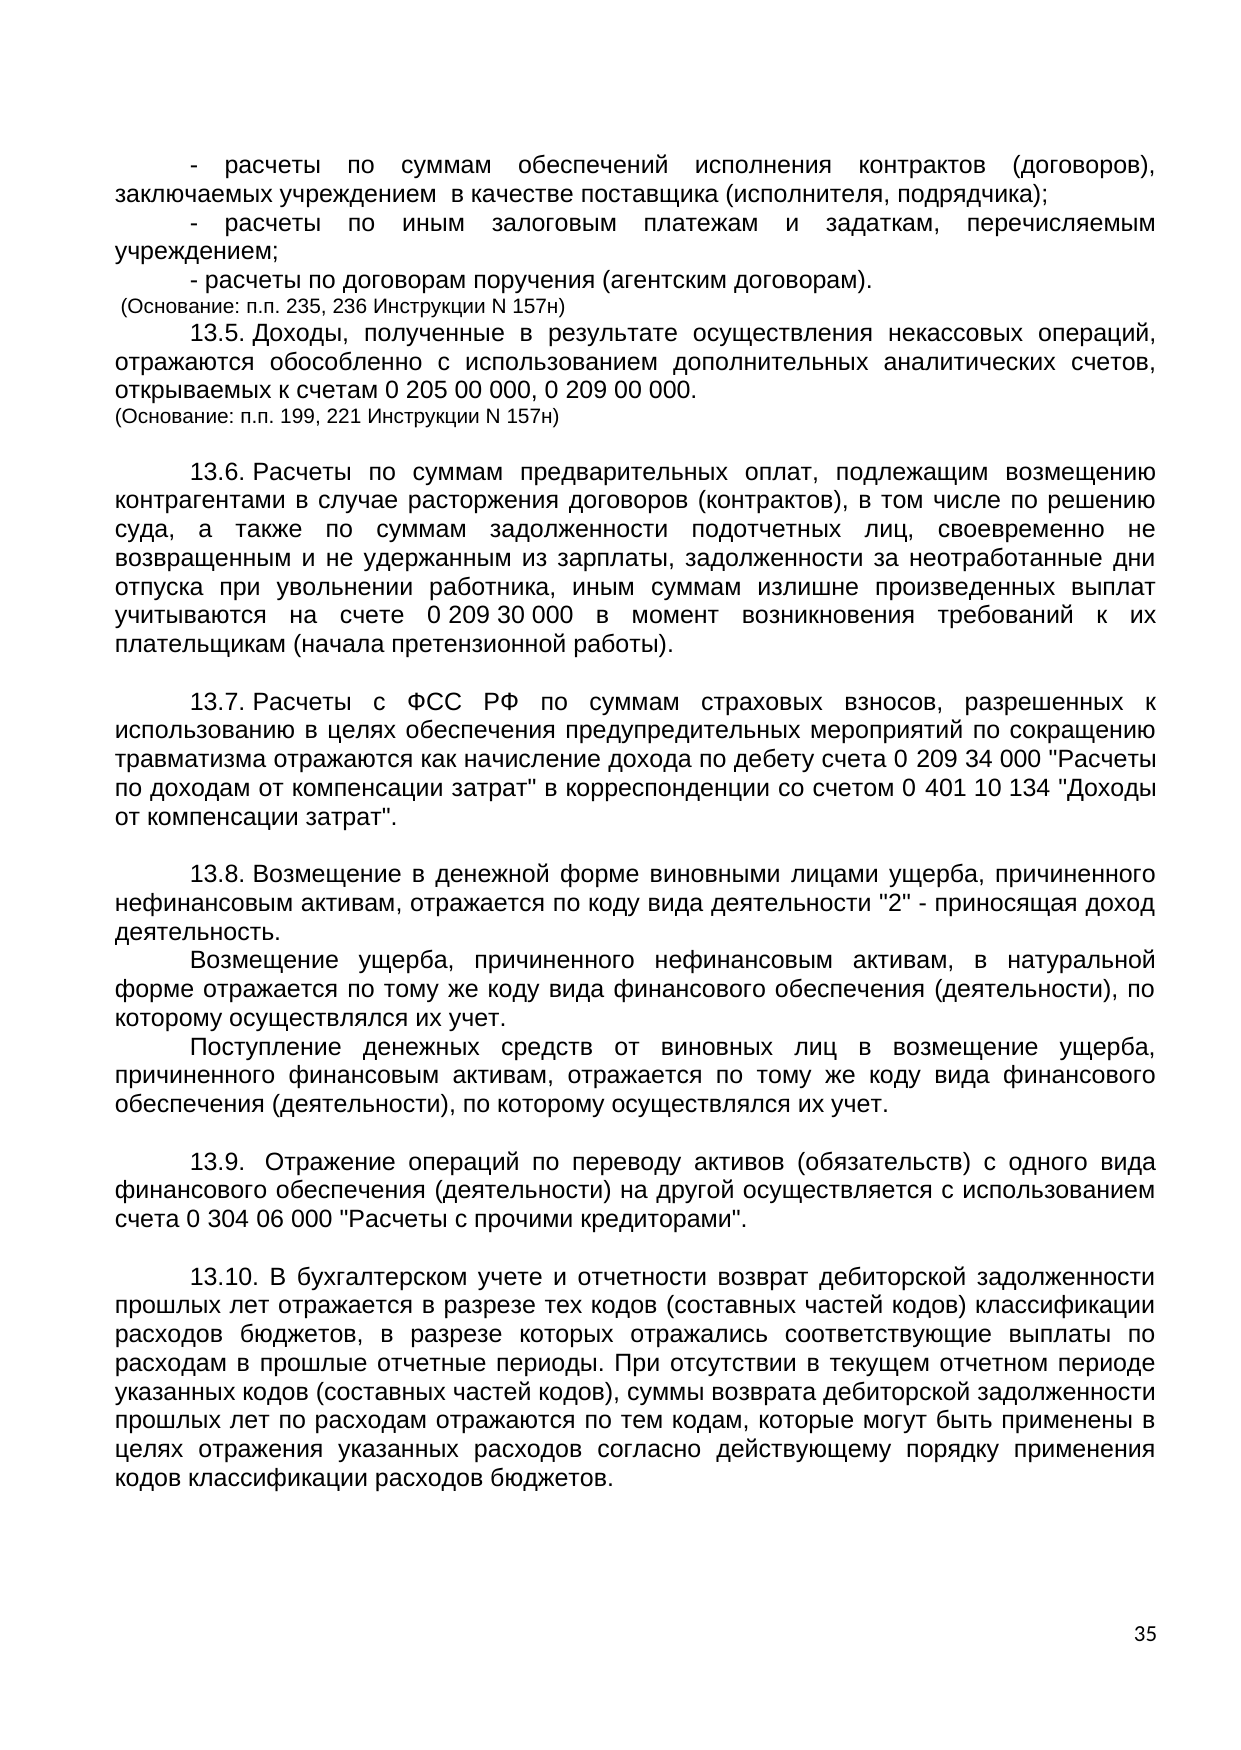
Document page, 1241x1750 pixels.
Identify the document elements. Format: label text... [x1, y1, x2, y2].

text 13.10. В бухгалтерском учете и отчетности возврат дебиторской задолженности прошлых лет отражается в разрезе тех кодов (составных частей кодов) классификации расходов бюджетов, в разрезе которых отражались соответствующие выплаты по расходам в прошлые отчетные периоды. При отсутствии в текущем отчетном периоде указанных кодов (составных частей кодов), суммы возврата дебиторской задолженности прошлых лет по расходам отражаются по тем кодам, которые могут быть применены в целях отражения указанных расходов согласно действующему порядку применения кодов классификации расходов бюджетов. [114, 1262, 1157, 1492]
text 13.8. Возмещение в денежной форме виновными лицами ущерба, причиненного нефинансовым активам, отражается по коду вида деятельности "2" - приносящая доход деятельность. [114, 859, 1157, 945]
text 13.5. Доходы, полученные в результате осуществления некассовых операций, отражаются обособленно с использованием дополнительных аналитических счетов, открываемых к счетам 0 205 00 000, 0 209 00 000. [114, 318, 1157, 404]
text - расчеты по договорам поручения (агентским договорам). [114, 265, 1157, 294]
text Поступление денежных средств от виновных лиц в возмещение ущерба, причиненного финансовым активам, отражается по тому же коду вида финансового обеспечения (деятельности), по которому осуществлялся их учет. [114, 1032, 1157, 1118]
text Возмещение ущерба, причиненного нефинансовым активам, в натуральной форме отражается по тому же коду вида финансового обеспечения (деятельности), по которому осуществлялся их учет. [114, 945, 1157, 1032]
text (Основание: п.п. 235, 236 Инструкции N 157н) [114, 294, 1157, 318]
text - расчеты по суммам обеспечений исполнения контрактов (договоров), заключаемых учреждением в качестве поставщика (исполнителя, подрядчика); [114, 150, 1157, 207]
text - расчеты по иным залоговым платежам и задаткам, перечисляемым учреждением; [114, 207, 1157, 265]
text 13.7. Расчеты с ФСС РФ по суммам страховых взносов, разрешенных к использованию в целях обеспечения предупредительных мероприятий по сокращению травматизма отражаются как начисление дохода по дебету счета 0 209 34 000 "Расчеты по доходам от компенсации затрат" в корреспонденции со счетом 0 401 10 134 "Доходы от компенсации затрат". [114, 687, 1157, 830]
text 13.9. Отражение операций по переводу активов (обязательств) с одного вида финансового обеспечения (деятельности) на другой осуществляется с использованием счета 0 304 06 000 "Расчеты с прочими кредиторами". [114, 1147, 1157, 1233]
text 13.6. Расчеты по суммам предварительных оплат, подлежащим возмещению контрагентами в случае расторжения договоров (контрактов), в том числе по решению суда, а также по суммам задолженности подотчетных лиц, своевременно не возвращенным и не удержанным из зарплаты, задолженности за неотработанные дни отпуска при увольнении работника, иным суммам излишне произведенных выплат учитываются на счете 0 209 30 000 в момент возникновения требований к их плательщикам (начала претензионной работы). [114, 457, 1157, 658]
text (Основание: п.п. 199, 221 Инструкции N 157н) [114, 404, 1157, 428]
